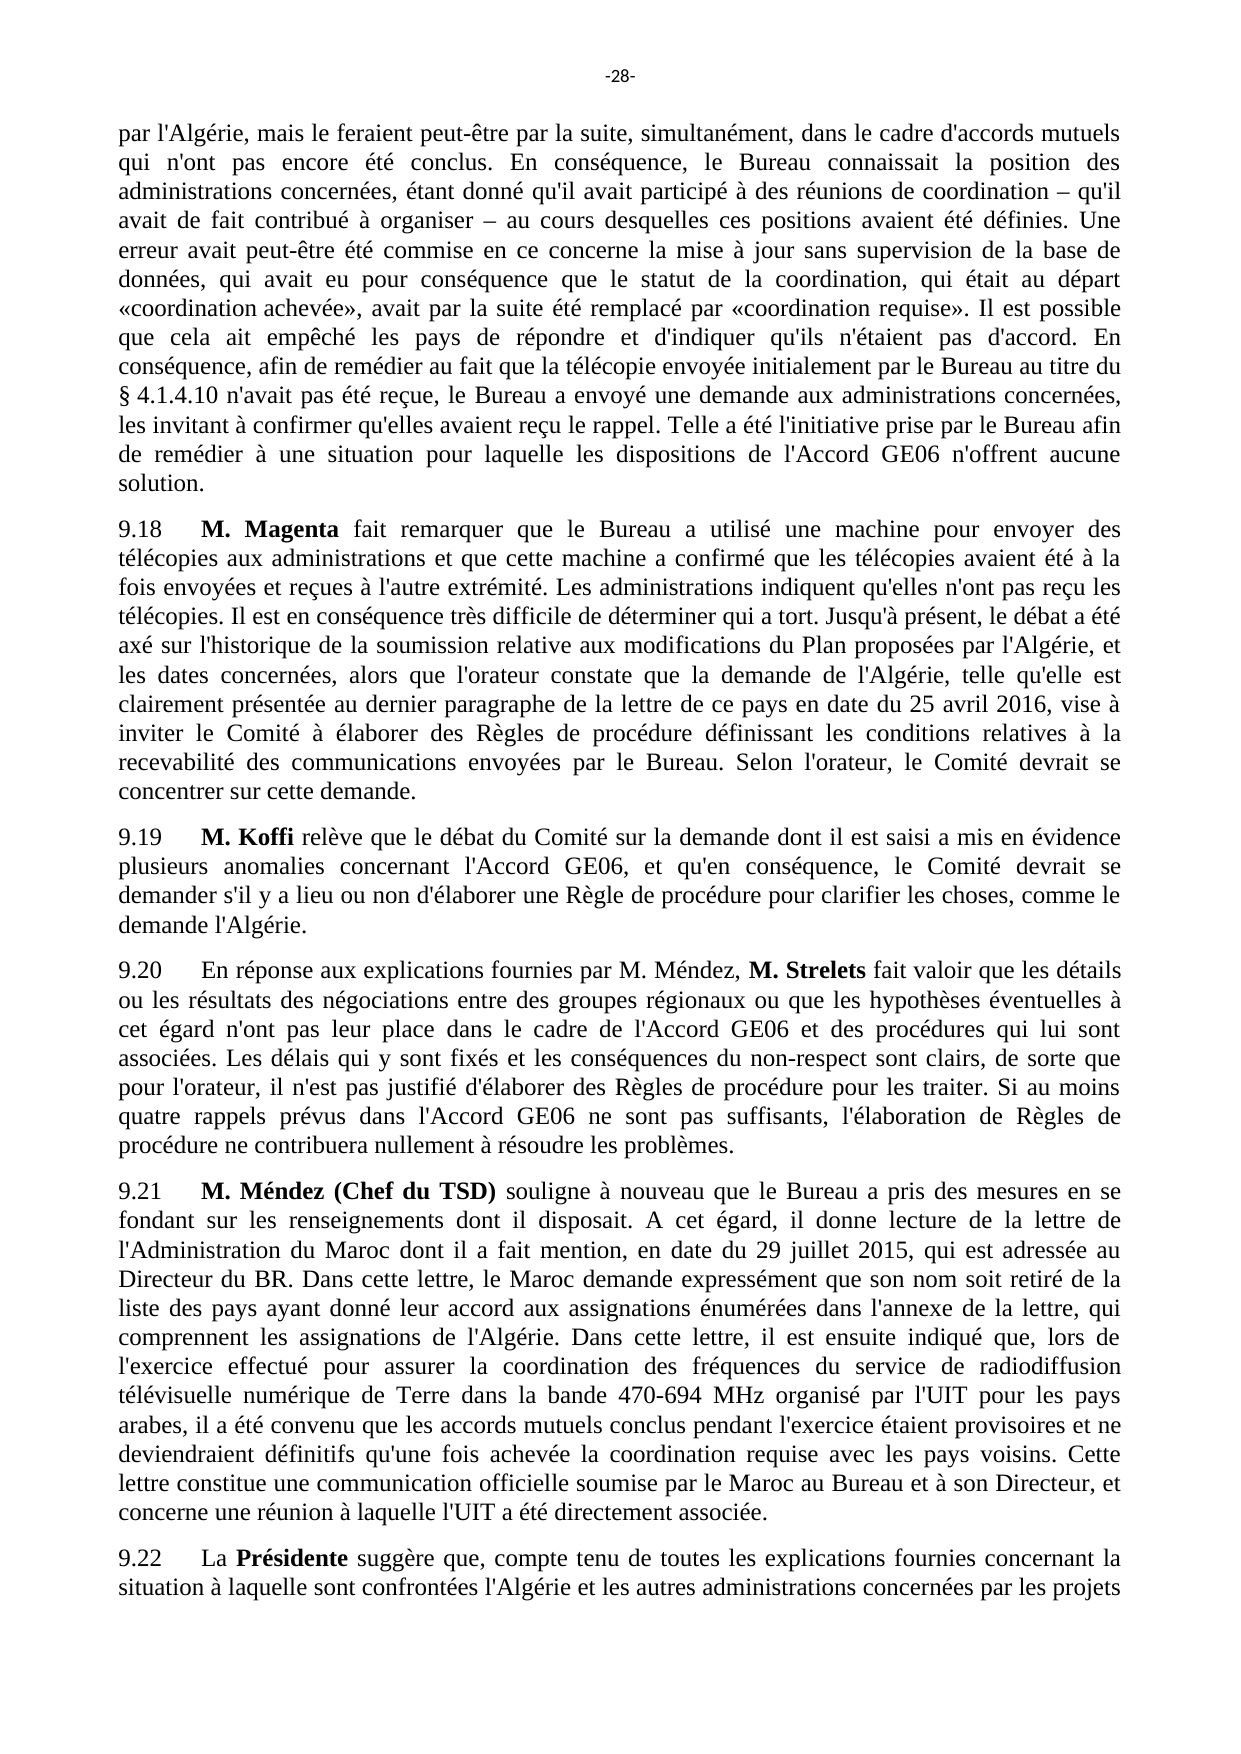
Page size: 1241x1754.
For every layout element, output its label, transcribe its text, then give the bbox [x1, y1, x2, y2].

text 9.21 M. Méndez (Chef du TSD) souligne à nouveau que le Bureau a pris des mesures en se fondant sur les renseignements dont il disposait. A cet égard, il donne lecture de la lettre de l'Administration du Maroc dont il a fait mention, en date du 29 juillet 2015, qui est adressée au Directeur du BR. Dans cette lettre, le Maroc demande expressément que son nom soit retiré de la liste des pays ayant donné leur accord aux assignations énumérées dans l'annexe de la lettre, qui comprennent les assignations de l'Algérie. Dans cette lettre, il est ensuite indiqué que, lors de l'exercice effectué pour assurer la coordination des fréquences du service de radiodiffusion télévisuelle numérique de Terre dans la bande 470-694 MHz organisé par l'UIT pour les pays arabes, il a été convenu que les accords mutuels conclus pendant l'exercice étaient provisoires et ne deviendraient définitifs qu'une fois achevée la coordination requise avec les pays voisins. Cette lettre constitue une communication officielle soumise par le Maroc au Bureau et à son Directeur, et concerne une réunion à laquelle l'UIT a été directement associée. [118, 1176, 1122, 1526]
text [118, 1543, 1122, 1601]
text 9.18 M. Magenta fait remarquer que le Bureau a utilisé une machine pour envoyer des télécopies aux administrations et que cette machine a confirmé que les télécopies avaient été à la fois envoyées et reçues à l'autre extrémité. Les administrations indiquent qu'elles n'ont pas reçu les télécopies. Il est en conséquence très difficile de déterminer qui a tort. Jusqu'à présent, le débat a été axé sur l'historique de la soumission relative aux modifications du Plan proposées par l'Algérie, et les dates concernées, alors que l'orateur constate que la demande de l'Algérie, telle qu'elle est clairement présentée au dernier paragraphe de la lettre de ce pays en date du 25 avril 2016, vise à inviter le Comité à élaborer des Règles de procédure définissant les conditions relatives à la recevabilité des communications envoyées par le Bureau. Selon l'orateur, le Comité devrait se concentrer sur cette demande. [118, 514, 1122, 806]
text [118, 118, 1122, 497]
text 9.19 M. Koffi relève que le débat du Comité sur la demande dont il est saisi a mis en évidence plusieurs anomalies concernant l'Accord GE06, et qu'en conséquence, le Comité devrait se demander s'il y a lieu ou non d'élaborer une Règle de procédure pour clarifier les choses, comme le demande l'Algérie. [118, 822, 1122, 939]
text 9.20 En réponse aux explications fournies par M. Méndez, M. Strelets fait valoir que les détails ou les résultats des négociations entre des groupes régionaux ou que les hypothèses éventuelles à cet égard n'ont pas leur place dans le cadre de l'Accord GE06 et des procédures qui lui sont associées. Les délais qui y sont fixés et les conséquences du non-respect sont clairs, de sorte que pour l'orateur, il n'est pas justifié d'élaborer des Règles de procédure pour les traiter. Si au moins quatre rappels prévus dans l'Accord GE06 ne sont pas suffisants, l'élaboration de Règles de procédure ne contribuera nullement à résoudre les problèmes. [118, 956, 1122, 1160]
